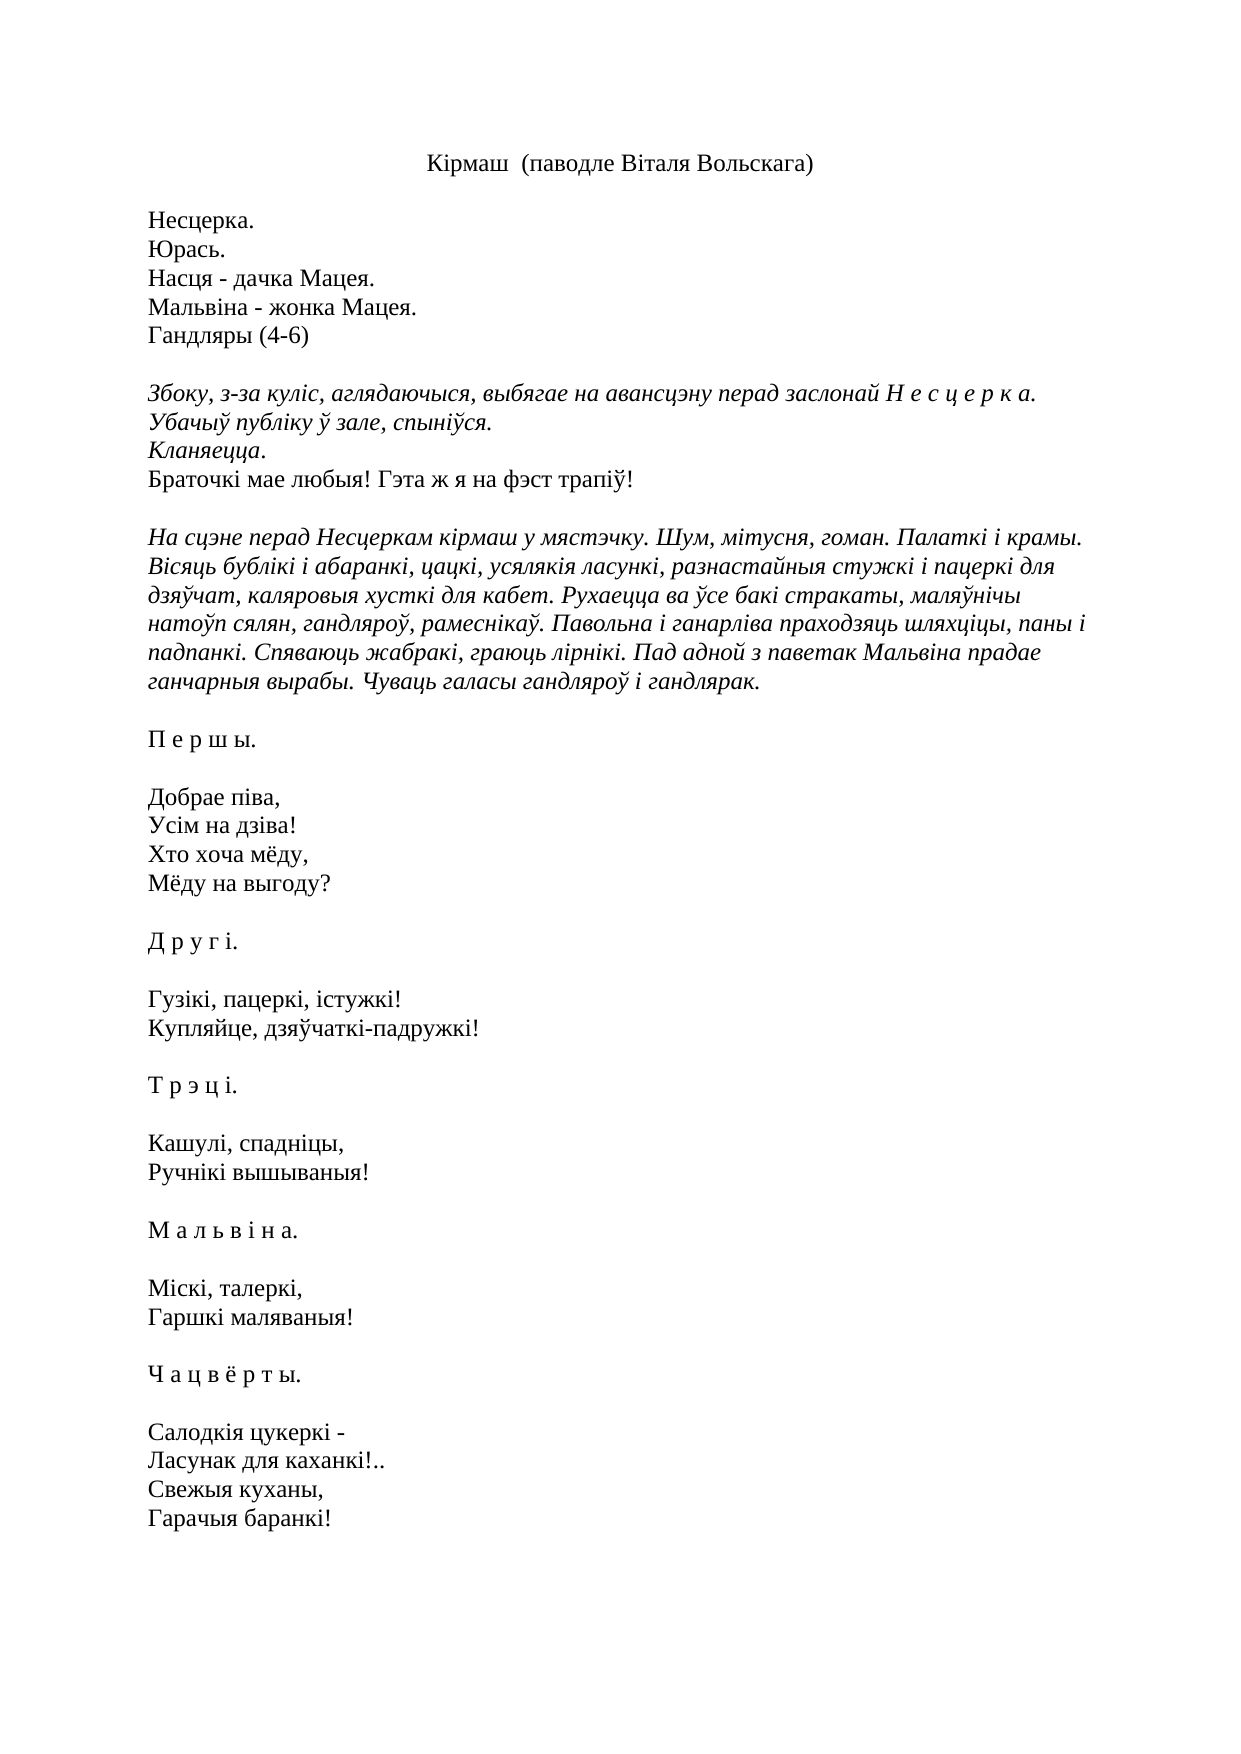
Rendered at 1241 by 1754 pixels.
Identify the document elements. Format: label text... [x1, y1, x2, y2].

text Кланяецца. [148, 436, 1093, 464]
text Свежыя куханы, [148, 1474, 1093, 1503]
text Кашулі, спадніцы, [148, 1128, 1093, 1157]
text Кірмаш (паводле Віталя Вольскага) [148, 148, 1093, 176]
text Мёду на выгоду? [148, 868, 1093, 897]
text Гарачыя баранкі! [148, 1503, 1093, 1532]
text Гандляры (4-6) [148, 321, 1093, 349]
text Гузікі, пацеркі, істужкі! [148, 984, 1093, 1013]
text Хто хоча мёду, [148, 839, 1093, 868]
text На сцэне перад Несцеркам кірмаш у мястэчку. Шум, мітусня, гоман. Палаткі і крамы. Вісяць бублікі і абаранкі, цацкі, усялякія ласункі, разнастайныя стужкі і пацеркі для дзяўчат, каляровыя хусткі для кабет. Рухаецца ва ўсе бакі стракаты, маляўнічы натоўп сялян, гандляроў, рамеснікаў. Павольна і ганарліва праходзяць шляхціцы, паны і падпанкі. Спяваюць жабракі, граюць лірнікі. Пад адной з паветак Мальвіна прадае ганчарныя вырабы. Чуваць галасы гандляроў і гандлярак. [148, 522, 1093, 695]
text Добрае піва, [148, 782, 1093, 811]
text Салодкія цукеркі - [148, 1417, 1093, 1446]
text Т р э ц і. [148, 1071, 1093, 1099]
text Ласунак для каханкі!.. [148, 1446, 1093, 1474]
text П е р ш ы. [148, 724, 1093, 753]
text Д р у г і. [148, 926, 1093, 955]
text Браточкі мае любыя! Гэта ж я на фэст трапіў! [148, 464, 1093, 493]
text Збоку, з-за куліс, аглядаючыся, выбягае на авансцэну перад заслонай Н е с ц е р к а. Убачыў публіку ў зале, спыніўся. [148, 378, 1093, 436]
text Ручнікі вышываныя! [148, 1157, 1093, 1186]
text Юрась. [148, 234, 1093, 263]
text Несцерка. [148, 206, 1093, 234]
text Ч а ц в ё р т ы. [148, 1359, 1093, 1388]
text М а л ь в і н а. [148, 1215, 1093, 1244]
text Насця - дачка Мацея. [148, 263, 1093, 292]
text Усім на дзіва! [148, 811, 1093, 839]
text Міскі, талеркі, [148, 1273, 1093, 1302]
text Мальвіна - жонка Мацея. [148, 292, 1093, 321]
text Гаршкі маляваныя! [148, 1302, 1093, 1331]
text Купляйце, дзяўчаткі-падружкі! [148, 1013, 1093, 1041]
